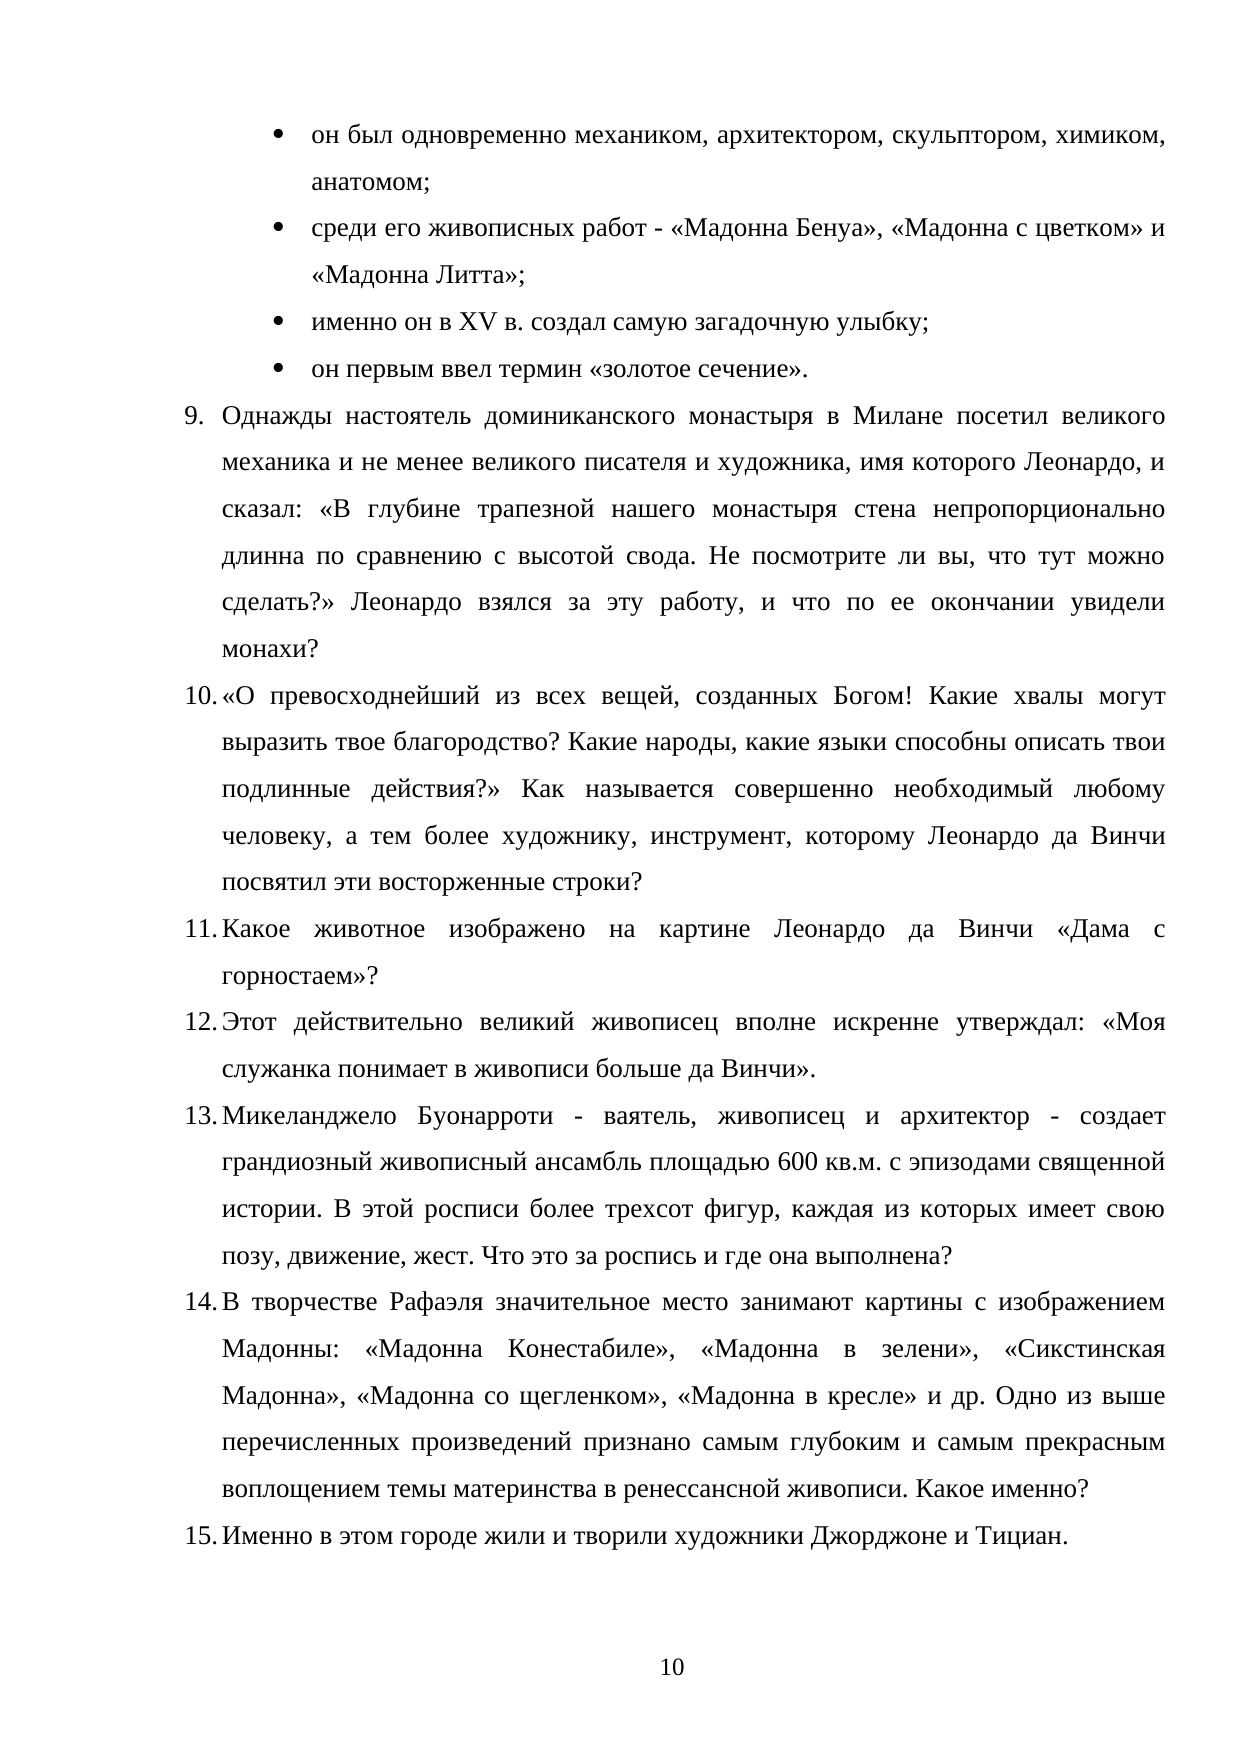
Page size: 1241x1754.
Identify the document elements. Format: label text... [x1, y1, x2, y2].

list Именно в этом городе жили и творили художники Джорджоне и Тициан. [184, 1519, 1167, 1550]
list он был одновременно механиком, архитектором, скульптором, химиком, анатомом; [274, 118, 1167, 196]
list В творчестве Рафаэля значительное место занимают картины с изображением Мадонны: «Мадонна Конестабиле», «Мадонна в зелени», «Сикстинская Мадонна», «Мадонна со щегленком», «Мадонна в кресле» и др. Одно из выше перечисленных произведений признано самым глубоким и самым прекрасным воплощением темы материнства в ренессансной живописи. Какое именно? [184, 1285, 1167, 1503]
list «О превосходнейший из всех вещей, созданных Богом! Какие хвалы могут выразить твое благородство? Какие народы, какие языки способны описать твои подлинные действия?» Как называется совершенно необходимый любому человеку, а тем более художнику, инструмент, которому Леонардо да Винчи посвятил эти восторженные строки? [184, 679, 1167, 897]
list Микеланджело Буонарроти - ваятель, живописец и архитектор - создает грандиозный живописный ансамбль площадью 600 кв.м. с эпизодами священной истории. В этой росписи более трехсот фигур, каждая из которых имеет свою позу, движение, жест. Что это за роспись и где она выполнена? [184, 1099, 1167, 1270]
list он первым ввел термин «золотое сечение». [274, 352, 1167, 383]
list Однажды настоятель доминиканского монастыря в Милане посетил великого механика и не менее великого писателя и художника, имя которого Леонардо, и сказал: «В глубине трапезной нашего монастыря стена непропорционально длинна по сравнению с высотой свода. Не посмотрите ли вы, что тут можно сделать?» Леонардо взялся за эту работу, и что по ее окончании увидели монахи? [184, 399, 1167, 663]
list Этот действительно великий живописец вполне искренне утверждал: «Моя служанка понимает в живописи больше да Винчи». [184, 1005, 1167, 1083]
list именно он в XV в. создал самую загадочную улыбку; [274, 305, 1167, 336]
list среди его живописных работ - «Мадонна Бенуа», «Мадонна с цветком» и «Мадонна Литта»; [274, 212, 1167, 289]
list Какое животное изображено на картине Леонардо да Винчи «Дама с горностаем»? [184, 912, 1167, 990]
